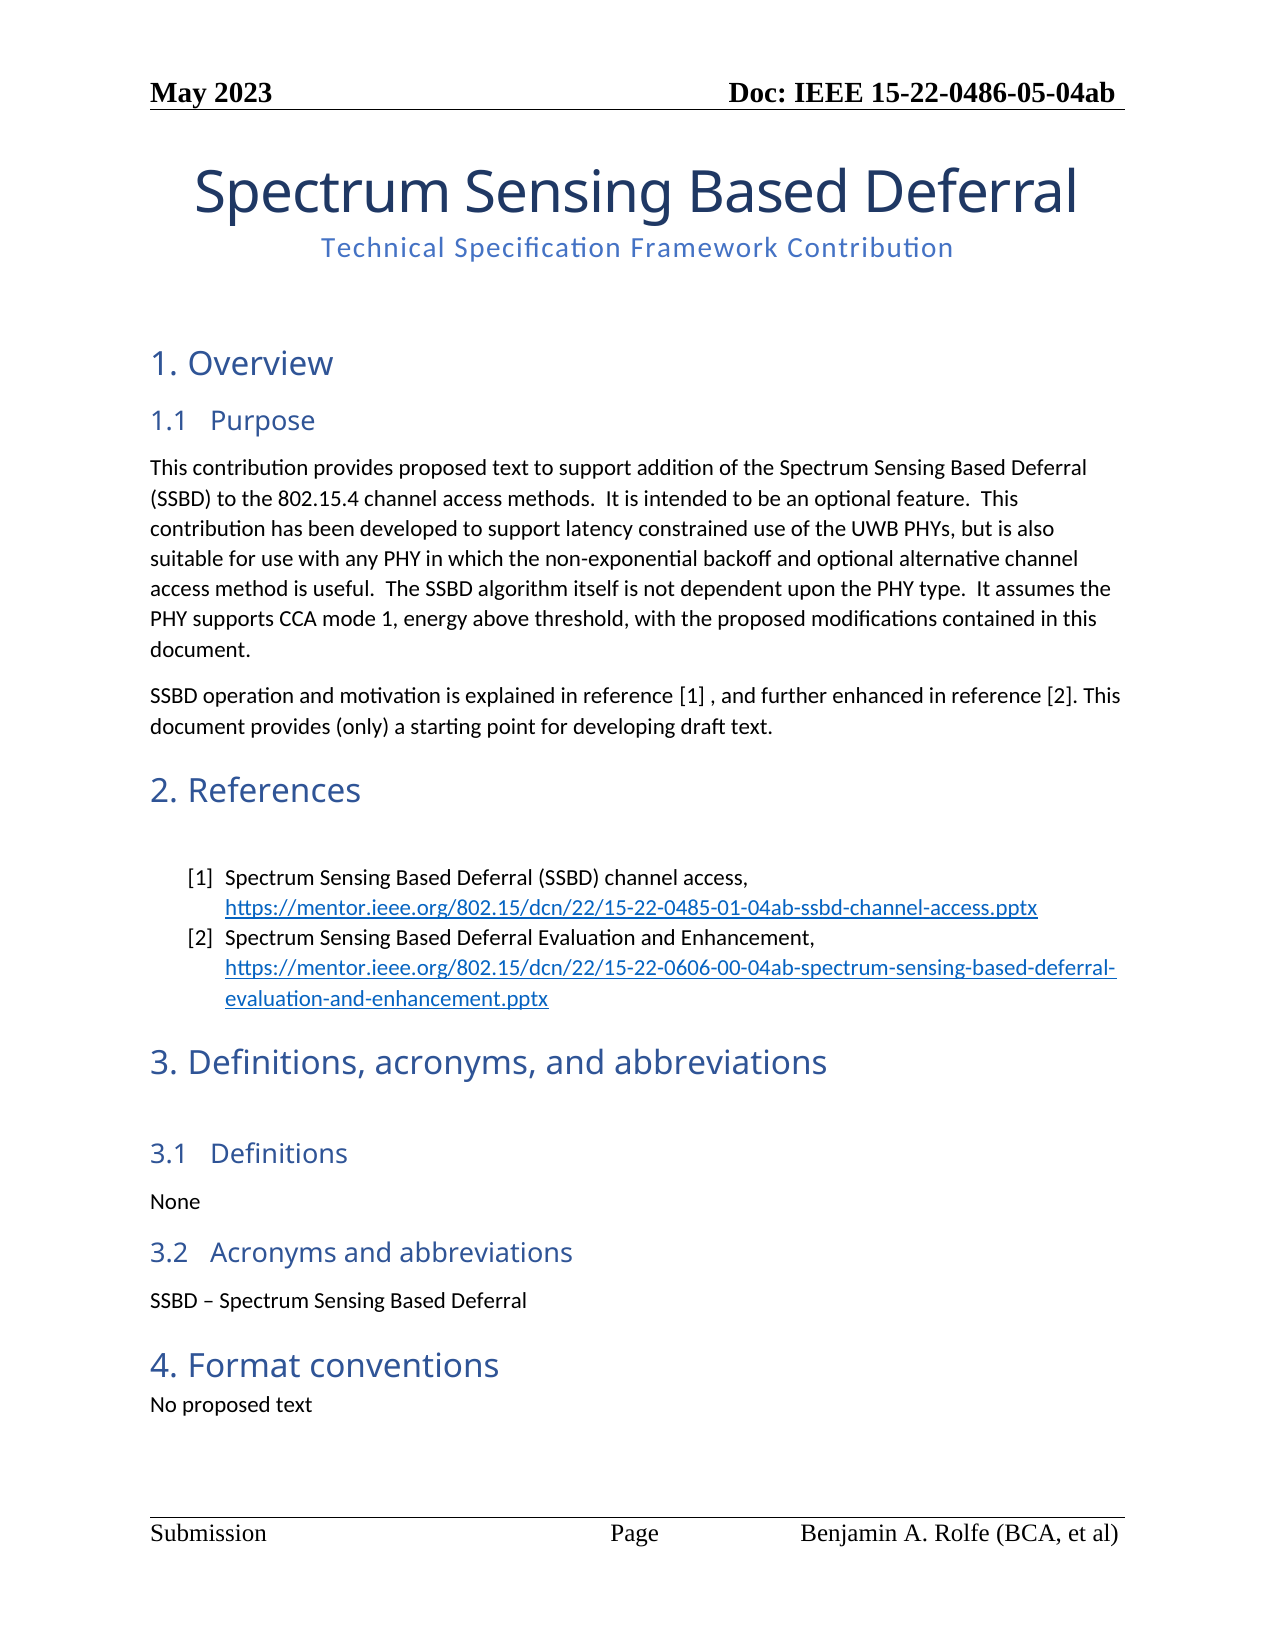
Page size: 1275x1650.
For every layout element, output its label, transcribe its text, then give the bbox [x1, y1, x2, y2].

list Spectrum Sensing Based Deferral Evaluation and Enhancement, https://mentor.ieee.org/802.15/dcn/22/15-22-0606-00-04ab-spectrum-sensing-based-deferral-evaluation-and-enhancement.pptx [187, 923, 1125, 1012]
subtitle Acronyms and abbreviations [150, 1234, 1125, 1271]
text No proposed text [150, 1390, 1125, 1418]
subtitle References [150, 767, 1125, 812]
subtitle Definitions, acronyms, and abbreviations [150, 1039, 1125, 1084]
subtitle Definitions [150, 1135, 1125, 1172]
text None [150, 1187, 1125, 1215]
subtitle Format conventions [150, 1341, 1125, 1387]
text SSBD – Spectrum Sensing Based Deferral [150, 1286, 1125, 1314]
text SSBD operation and motivation is explained in reference [1], and further enhanced in reference [2]. This document provides (only) a starting point for developing draft text. [150, 682, 1125, 740]
subtitle Purpose [150, 401, 1125, 438]
title Spectrum Sensing Based Deferral [150, 150, 1125, 229]
subtitle Technical Specification Framework Contribution [150, 229, 1125, 265]
subtitle Overview [150, 340, 1125, 385]
text This contribution provides proposed text to support addition of the Spectrum Sensing Based Deferral (SSBD) to the 802.15.4 channel access methods. It is intended to be an optional feature. This contribution has been developed to support latency constrained use of the UWB PHYs, but is also suitable for use with any PHY in which the non-exponential backoff and optional alternative channel access method is useful. The SSBD algorithm itself is not dependent upon the PHY type. It assumes the PHY supports CCA mode 1, energy above threshold, with the proposed modifications contained in this document. [150, 453, 1125, 663]
list Spectrum Sensing Based Deferral (SSBD) channel access, https://mentor.ieee.org/802.15/dcn/22/15-22-0485-01-04ab-ssbd-channel-access.pptx [187, 863, 1125, 921]
